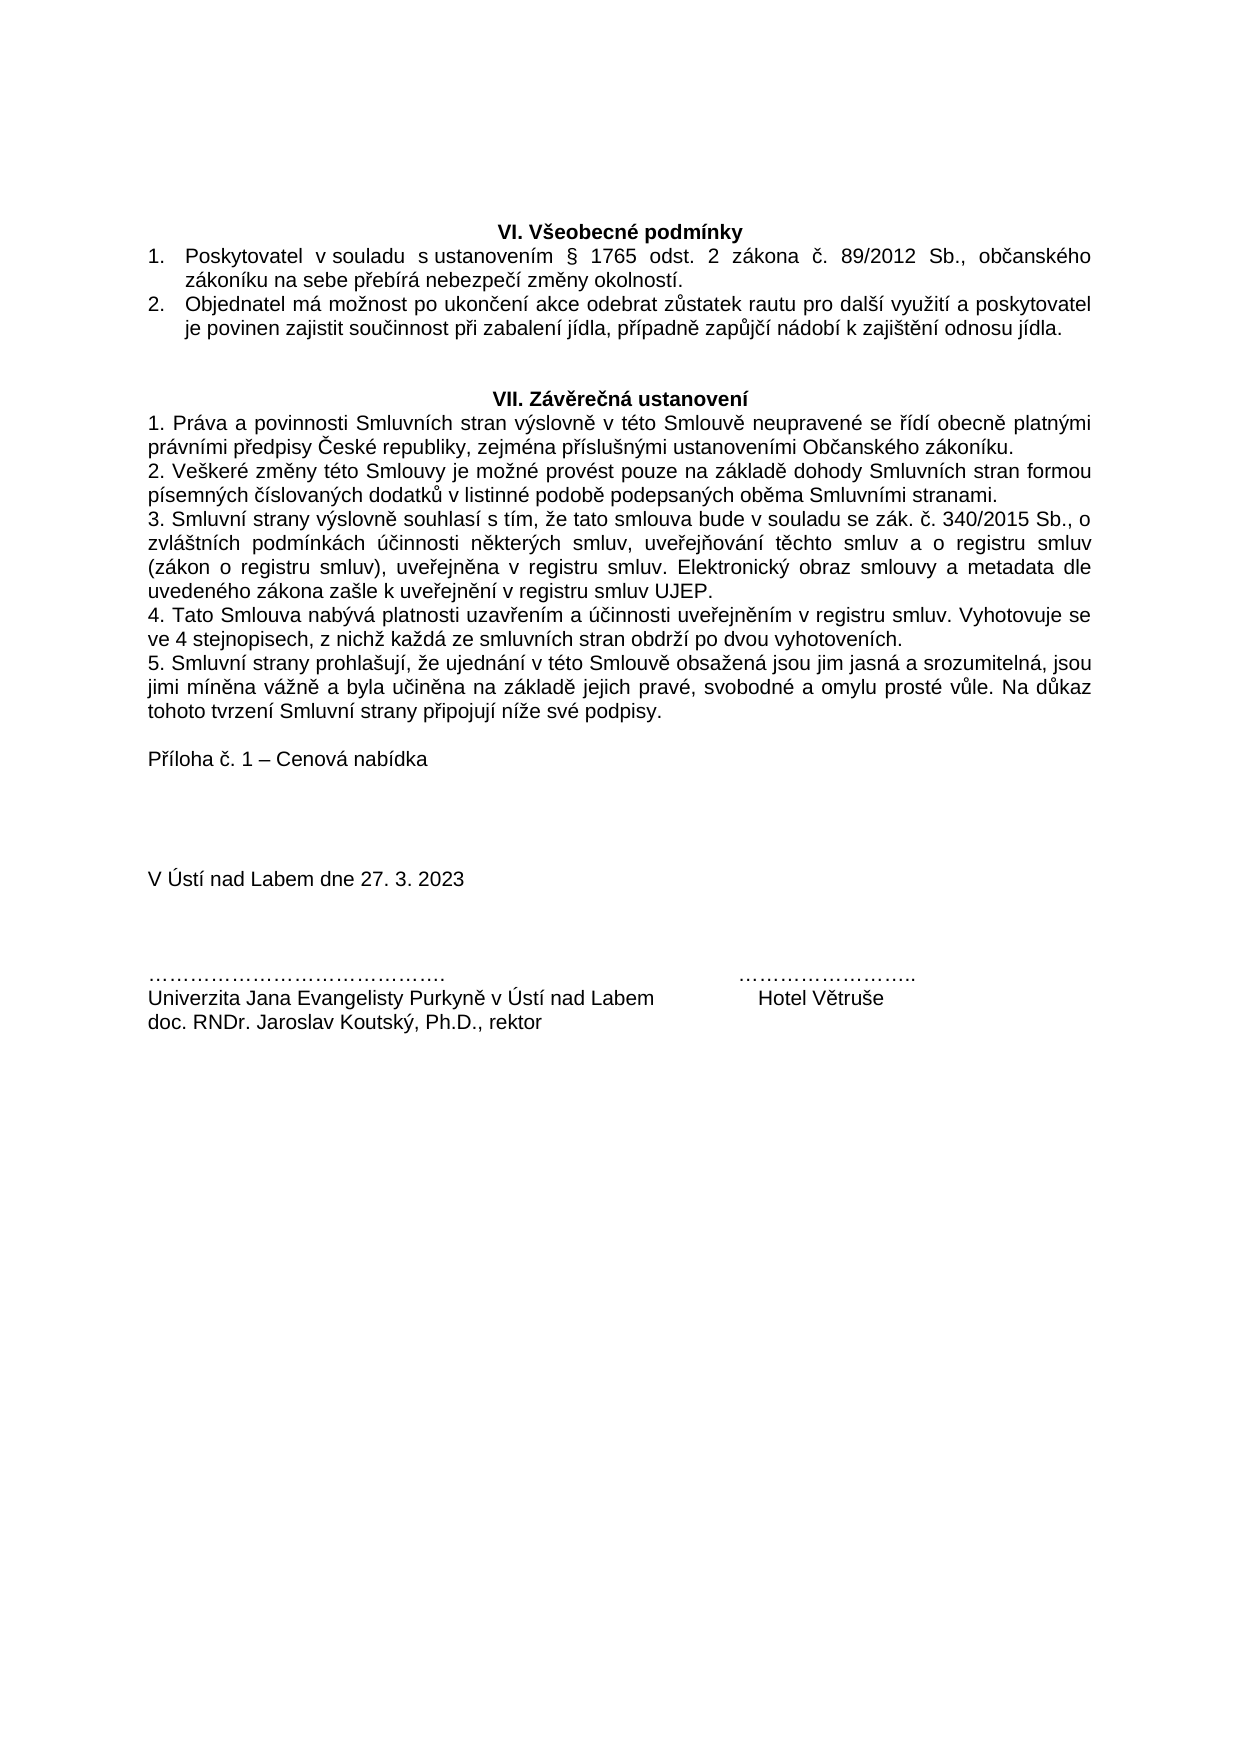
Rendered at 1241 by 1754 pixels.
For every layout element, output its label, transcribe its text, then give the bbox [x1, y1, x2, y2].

text 3. Smluvní strany výslovně souhlasí s tím, že tato smlouva bude v souladu se zák. č. 340/2015 Sb., o zvláštních podmínkách účinnosti některých smluv, uveřejňování těchto smluv a o registru smluv (zákon o registru smluv), uveřejněna v registru smluv. Elektronický obraz smlouvy a metadata dle uvedeného zákona zašle k uveřejnění v registru smluv UJEP. [148, 507, 1093, 603]
list Objednatel má možnost po ukončení akce odebrat zůstatek rautu pro další využití a poskytovatel je povinen zajistit součinnost při zabalení jídla, případně zapůjčí nádobí k zajištění odnosu jídla. [148, 291, 1093, 339]
text 5. Smluvní strany prohlašují, že ujednání v této Smlouvě obsažená jsou jim jasná a srozumitelná, jsou jimi míněna vážně a byla učiněna na základě jejich pravé, svobodné a omylu prosté vůle. Na důkaz tohoto tvrzení Smluvní strany připojují níže své podpisy. [148, 651, 1093, 723]
text doc. RNDr. Jaroslav Koutský, Ph.D., rektor [148, 1010, 1093, 1034]
text VII. Závěrečná ustanovení [148, 387, 1093, 411]
text 2. Veškeré změny této Smlouvy je možné provést pouze na základě dohody Smluvních stran formou písemných číslovaných dodatků v listinné podobě podepsaných oběma Smluvními stranami. [148, 459, 1093, 507]
text VI. Všeobecné podmínky [148, 219, 1093, 243]
text V Ústí nad Labem dne 27. 3. 2023 [148, 866, 1093, 890]
text Příloha č. 1 – Cenová nabídka [148, 747, 1093, 771]
text ……………………………………. …………………….. [148, 962, 1093, 986]
text 4. Tato Smlouva nabývá platnosti uzavřením a účinnosti uveřejněním v registru smluv. Vyhotovuje se ve 4 stejnopisech, z nichž každá ze smluvních stran obdrží po dvou vyhotoveních. [148, 603, 1093, 651]
text Univerzita Jana Evangelisty Purkyně v Ústí nad Labem Hotel Větruše [148, 986, 1093, 1010]
text 1. Práva a povinnosti Smluvních stran výslovně v této Smlouvě neupravené se řídí obecně platnými právními předpisy České republiky, zejména příslušnými ustanoveními Občanského zákoníku. [148, 411, 1093, 459]
list Poskytovatel v souladu s ustanovením § 1765 odst. 2 zákona č. 89/2012 Sb., občanského zákoníku na sebe přebírá nebezpečí změny okolností. [148, 243, 1093, 291]
